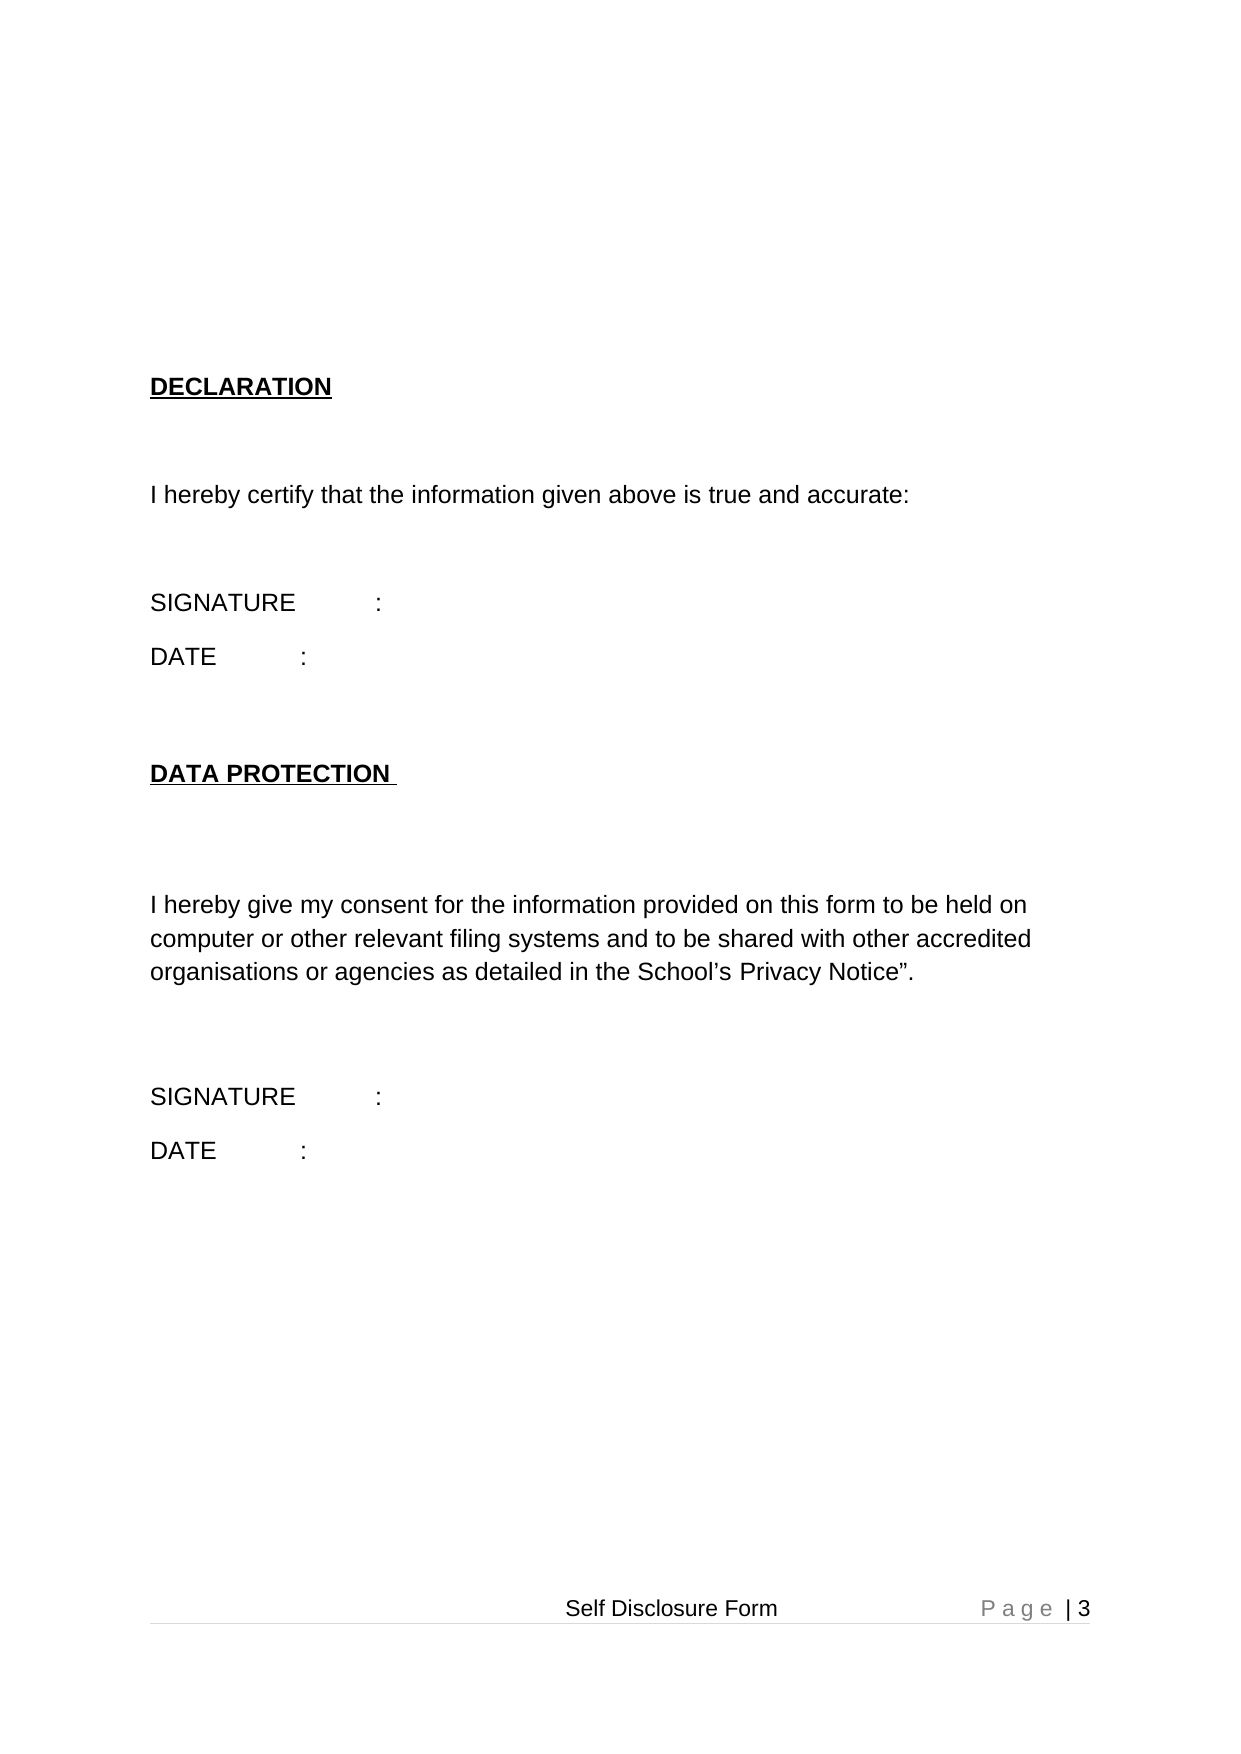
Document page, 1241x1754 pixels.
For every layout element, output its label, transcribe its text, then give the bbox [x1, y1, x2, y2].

text DATE : [150, 642, 1090, 670]
text I hereby give my consent for the information provided on this form to be held on computer or other relevant filing systems and to be shared with other accredited organisations or agencies as detailed in the School’s Privacy Notice”. [150, 891, 1090, 985]
text I hereby certify that the information given above is true and accurate: [150, 480, 1090, 509]
text SIGNATURE : [150, 1082, 1090, 1111]
text DATA PROTECTION [150, 759, 1090, 788]
text DECLARATION [150, 372, 1090, 401]
text SIGNATURE : [150, 588, 1090, 616]
text DATE : [150, 1136, 1090, 1165]
